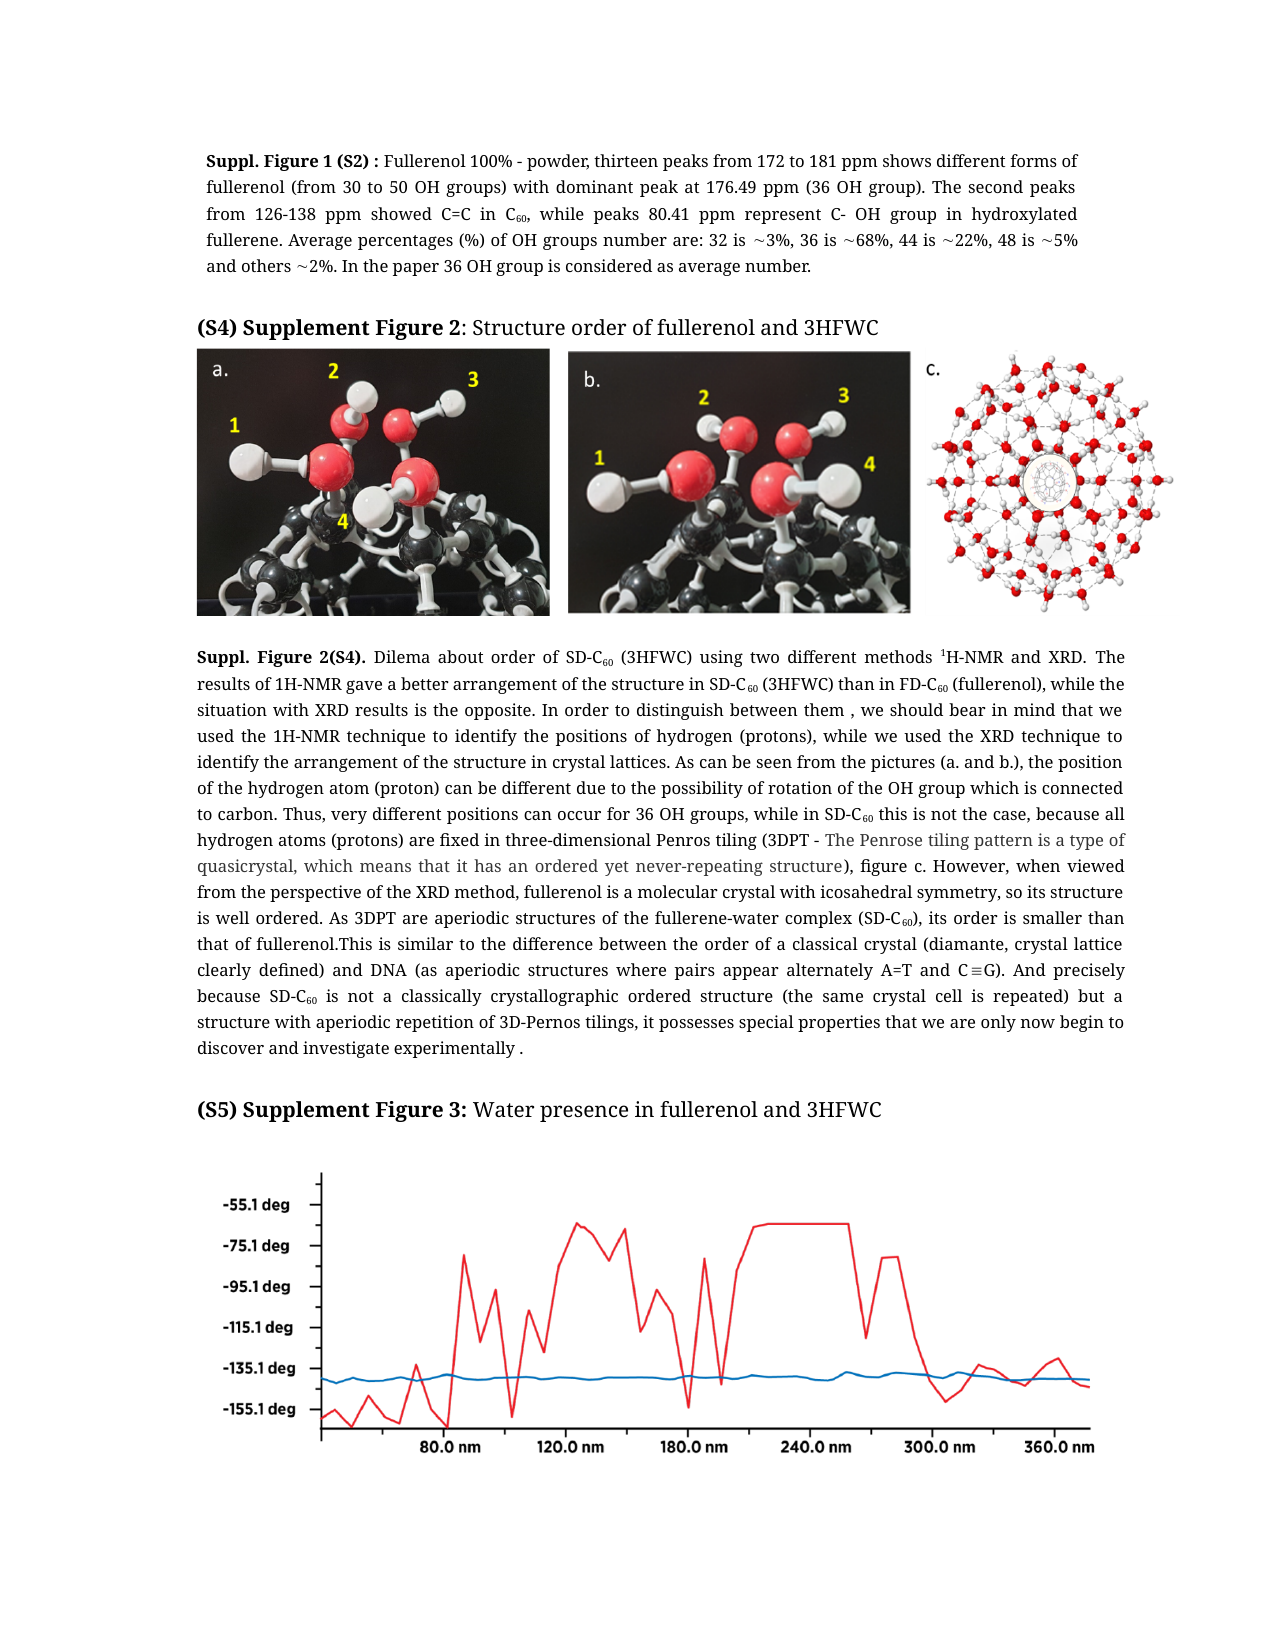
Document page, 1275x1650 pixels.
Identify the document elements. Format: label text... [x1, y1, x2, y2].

text Suppl. Figure 2(S4). Dilema about order of SD-C60 (3HFWC) using two different methods 1H-NMR and XRD. The results of 1H-NMR gave a better arrangement of the structure in SD-C60 (3HFWC) than in FD-C60 (fullerenol), while the situation with XRD results is the opposite. In order to distinguish between them , we should bear in mind that we used the 1H-NMR technique to identify the positions of hydrogen (protons), while we used the XRD technique to identify the arrangement of the structure in crystal lattices. As can be seen from the pictures (a. and b.), the position of the hydrogen atom (proton) can be different due to the possibility of rotation of the OH group which is connected to carbon. Thus, very different positions can occur for 36 OH groups, while in SD-C60 this is not the case, because all hydrogen atoms (protons) are fixed in three-dimensional Penros tiling (3DPT - The Penrose tiling pattern is a type of quasicrystal, which means that it has an ordered yet never-repeating structure), figure c. However, when viewed from the perspective of the XRD method, fullerenol is a molecular crystal with icosahedral symmetry, so its structure is well ordered. As 3DPT are aperiodic structures of the fullerene-water complex (SD-C60), its order is smaller than that of fullerenol.This is similar to the difference between the order of a classical crystal (diamante, crystal lattice clearly defined) and DNA (as aperiodic structures where pairs appear alternately A=T and CG). And precisely because SD-C60 is not a classically crystallographic ordered structure (the same crystal cell is repeated) but a structure with aperiodic repetition of 3D-Pernos tilings, it possesses special properties that we are only now begin to discover and investigate experimentally . [197, 646, 1125, 1059]
text (S4) Supplement Figure 2: Structure order of fullerenol and 3HFWC [197, 313, 1125, 341]
text Suppl. Figure 1 (S2) : Fullerenol 100% - powder, thirteen peaks from 172 to 181 ppm shows different forms of fullerenol (from 30 to 50 OH groups) with dominant peak at 176.49 ppm (36 OH group). The second peaks from 126-138 ppm showed C=C in C60, while peaks 80.41 ppm represent C- OH group in hydroxylated fullerene. Average percentages (%) of OH groups number are: 32 is 3%, 36 is 68%, 44 is 22%, 48 is 5% and others 2%. In the paper 36 OH group is considered as average number. [206, 150, 1078, 277]
text (S5) Supplement Figure 3: Water presence in fullerenol and 3HFWC [197, 1095, 1125, 1124]
picture [196, 345, 1180, 616]
picture [196, 1160, 1119, 1469]
